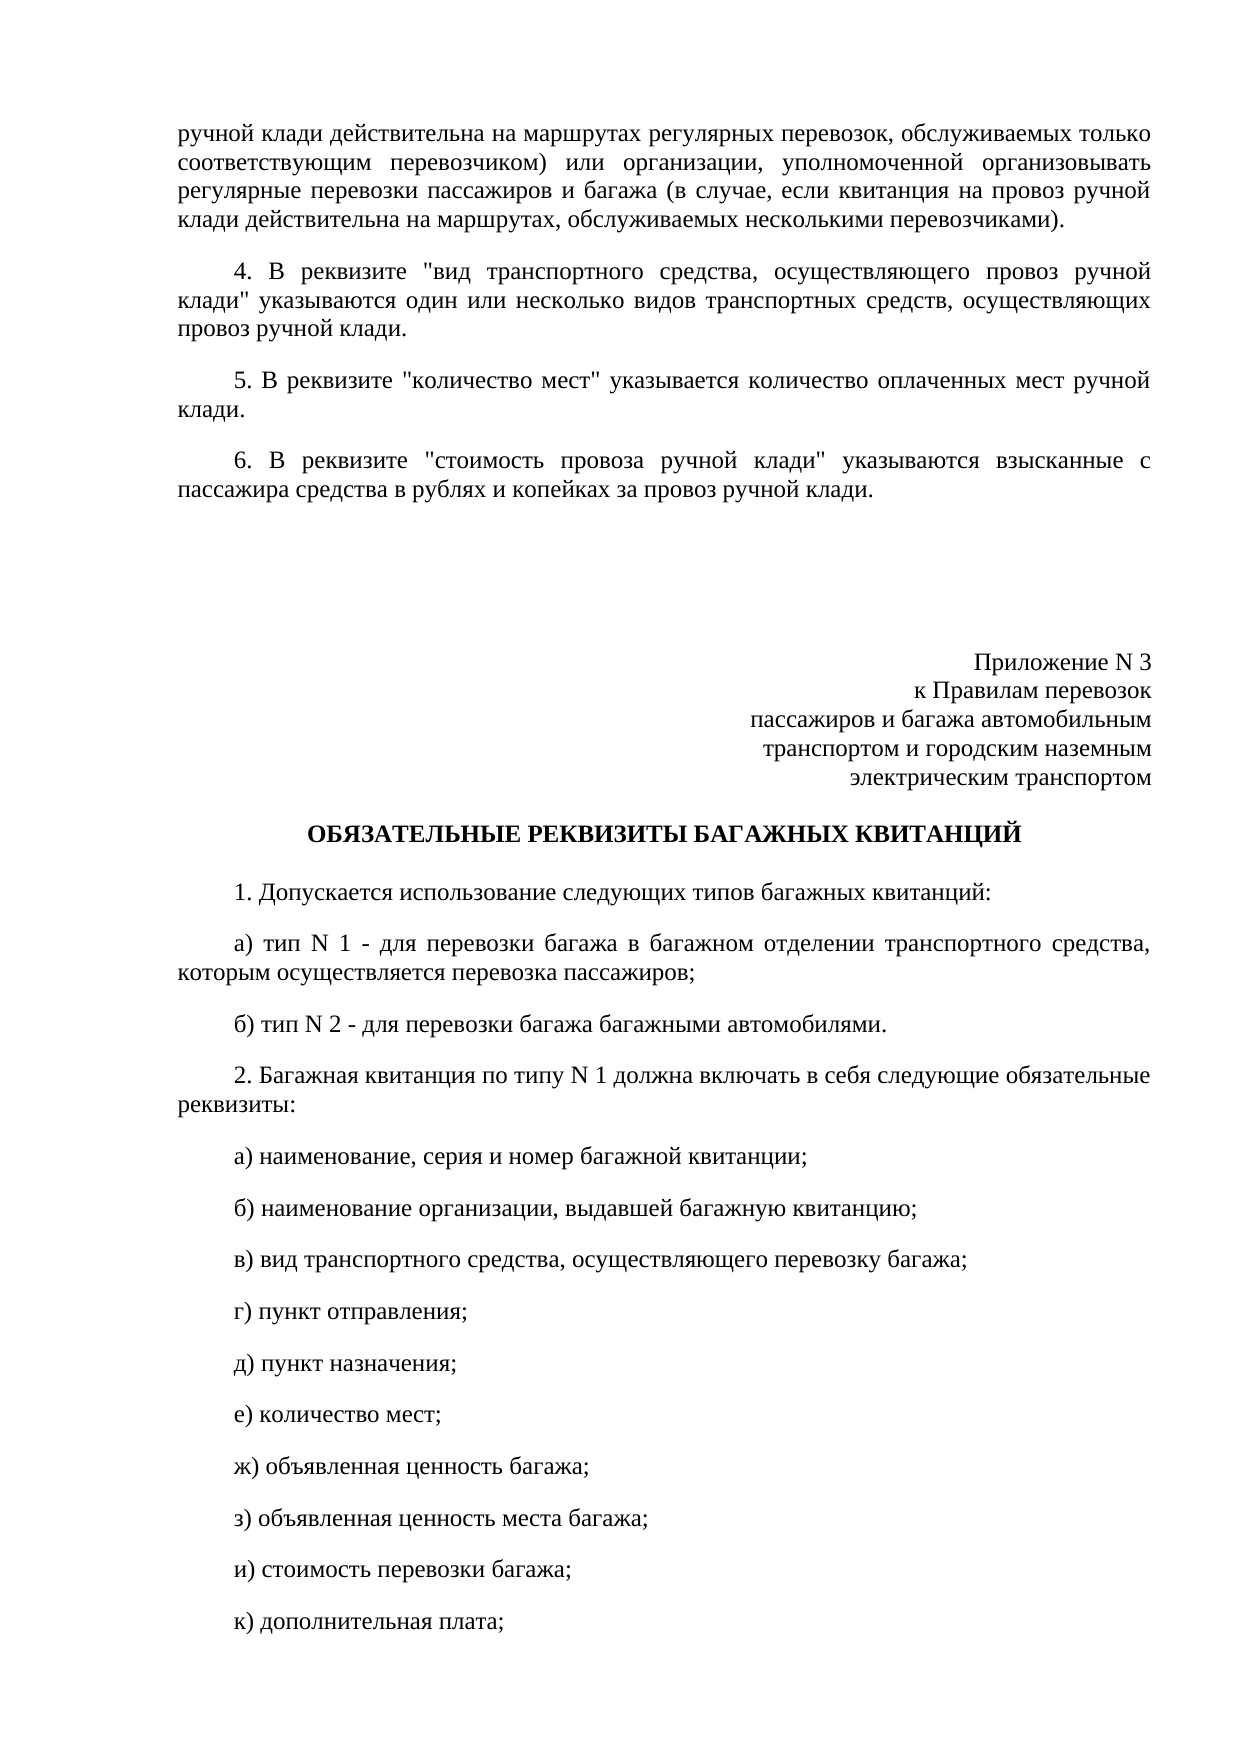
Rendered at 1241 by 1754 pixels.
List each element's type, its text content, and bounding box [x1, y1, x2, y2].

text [177, 118, 1152, 233]
text транспортом и городским наземным [177, 733, 1152, 762]
text е) количество мест; [177, 1399, 1152, 1428]
text з) объявленная ценность места багажа; [177, 1503, 1152, 1531]
text 5. В реквизите "количество мест" указывается количество оплаченных мест ручной клади. [177, 365, 1152, 423]
text к Правилам перевозок [177, 676, 1152, 704]
text электрическим транспортом [177, 762, 1152, 791]
text г) пункт отправления; [177, 1296, 1152, 1325]
text в) вид транспортного средства, осуществляющего перевозку багажа; [177, 1244, 1152, 1273]
text а) тип N 1 - для перевозки багажа в багажном отделении транспортного средства, которым осуществляется перевозка пассажиров; [177, 928, 1152, 986]
text 1. Допускается использование следующих типов багажных квитанций: [177, 877, 1152, 906]
text ж) объявленная ценность багажа; [177, 1451, 1152, 1480]
text 4. В реквизите "вид транспортного средства, осуществляющего провоз ручной клади" указываются один или несколько видов транспортных средств, осуществляющих провоз ручной клади. [177, 256, 1152, 342]
text и) стоимость перевозки багажа; [177, 1554, 1152, 1583]
text 2. Багажная квитанция по типу N 1 должна включать в себя следующие обязательные реквизиты: [177, 1061, 1152, 1118]
title ОБЯЗАТЕЛЬНЫЕ РЕКВИЗИТЫ БАГАЖНЫХ КВИТАНЦИЙ [177, 819, 1152, 848]
text Приложение N 3 [177, 647, 1152, 676]
text б) тип N 2 - для перевозки багажа багажными автомобилями. [177, 1009, 1152, 1038]
text а) наименование, серия и номер багажной квитанции; [177, 1141, 1152, 1170]
text пассажиров и багажа автомобильным [177, 704, 1152, 733]
text 6. В реквизите "стоимость провоза ручной клади" указываются взысканные с пассажира средства в рублях и копейках за провоз ручной клади. [177, 446, 1152, 503]
text к) дополнительная плата; [177, 1606, 1152, 1635]
text б) наименование организации, выдавшей багажную квитанцию; [177, 1193, 1152, 1221]
text д) пункт назначения; [177, 1348, 1152, 1376]
